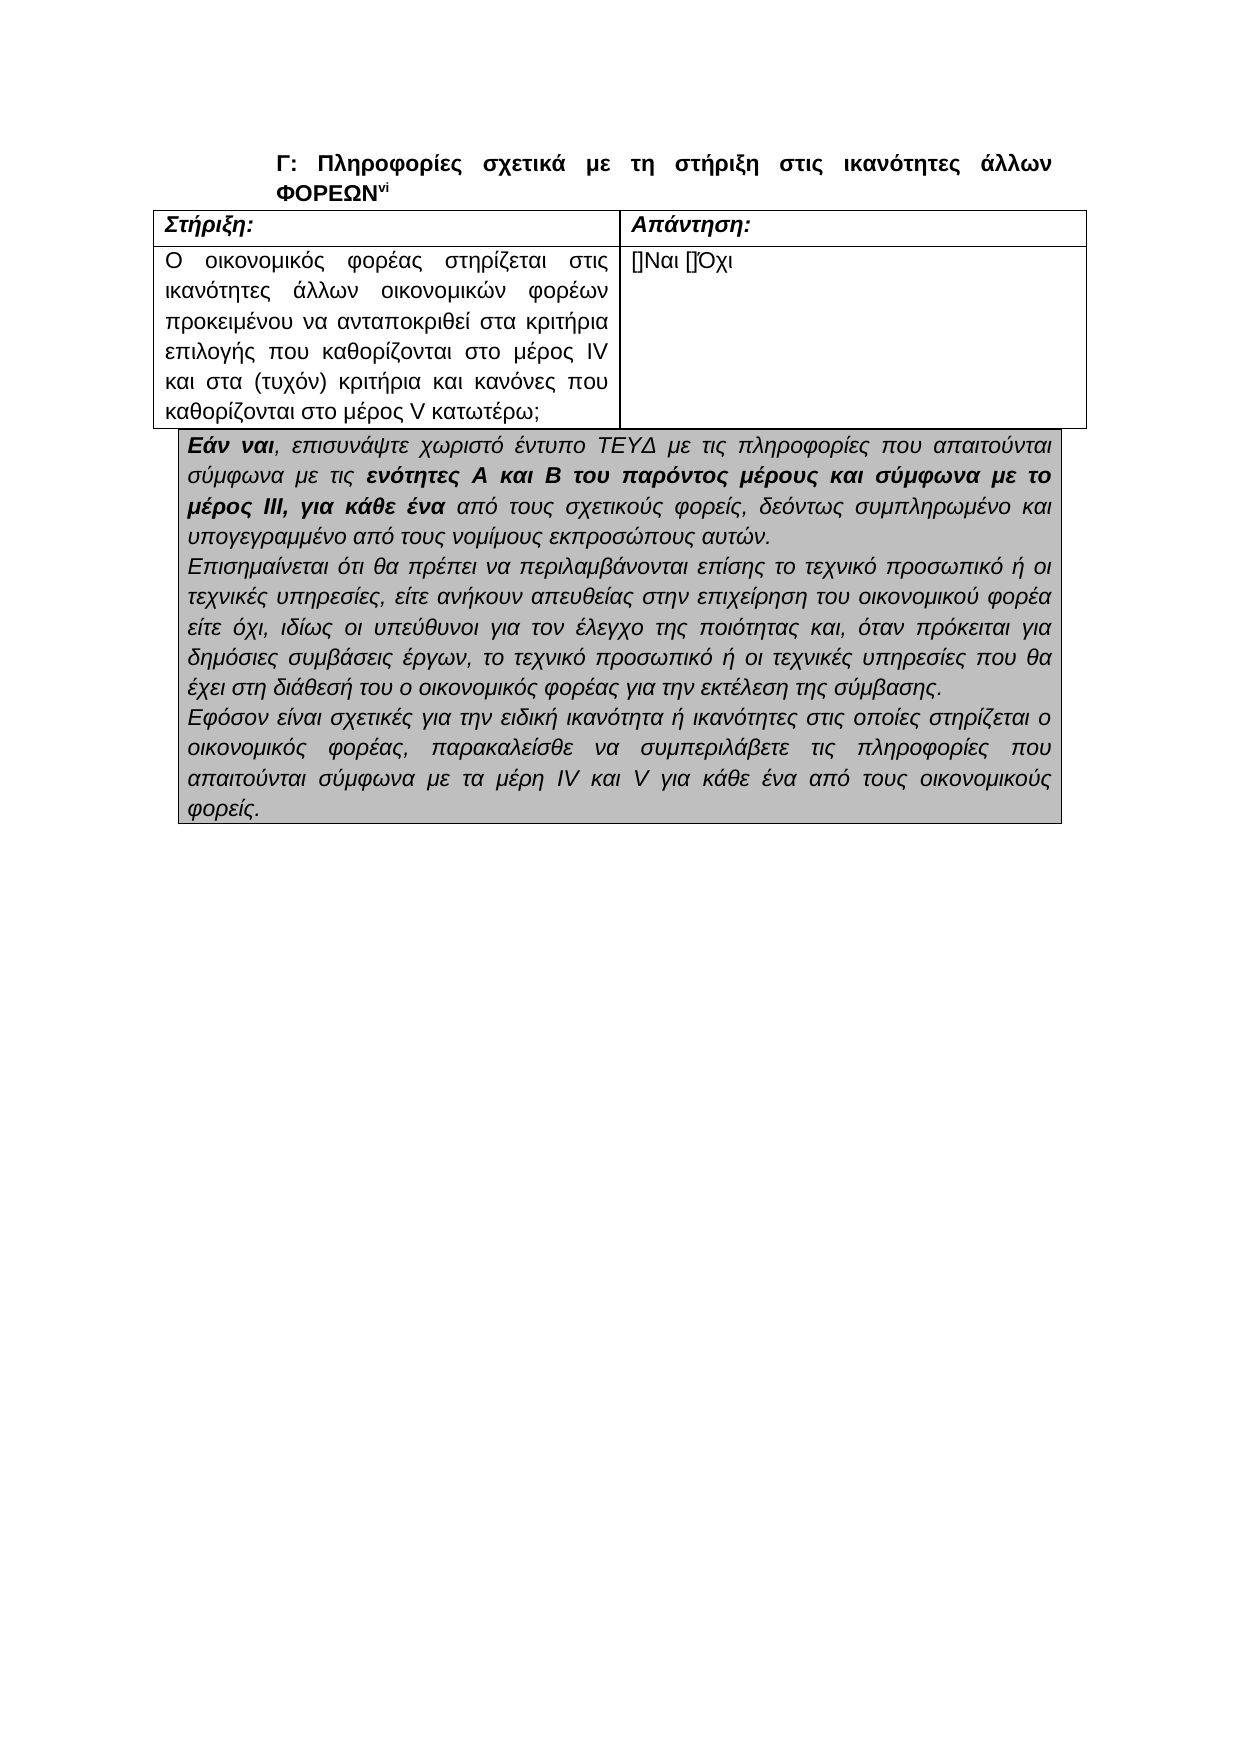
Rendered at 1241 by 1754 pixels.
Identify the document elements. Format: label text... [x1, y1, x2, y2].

table_header Απάντηση: [621, 211, 1086, 246]
text Εάν ναι, επισυνάψτε χωριστό έντυπο ΤΕΥΔ με τις πληροφορίες που απαιτούνται σύμφωνα με τις ενότητες Α και Β του παρόντος μέρους και σύμφωνα με το μέρος ΙΙΙ, για κάθε ένα από τους σχετικούς φορείς, δεόντως συμπληρωμένο και υπογεγραμμένο από τους νομίμους εκπροσώπους αυτών. [179, 430, 1061, 549]
text Γ: Πληροφορίες σχετικά με τη στήριξη στις ικανότητες άλλων ΦΟΡΕΩΝ [276, 150, 1053, 207]
text Επισημαίνεται ότι θα πρέπει να περιλαμβάνονται επίσης το τεχνικό προσωπικό ή οι τεχνικές υπηρεσίες, είτε ανήκουν απευθείας στην επιχείρηση του οικονομικού φορέα είτε όχι, ιδίως οι υπεύθυνοι για τον έλεγχο της ποιότητας και, όταν πρόκειται για δημόσιες συμβάσεις έργων, το τεχνικό προσωπικό ή οι τεχνικές υπηρεσίες που θα έχει στη διάθεσή του ο οικονομικός φορέας για την εκτέλεση της σύμβασης. [179, 550, 1061, 700]
text Εφόσον είναι σχετικές για την ειδική ικανότητα ή ικανότητες στις οποίες στηρίζεται ο οικονομικός φορέας, παρακαλείσθε να συμπεριλάβετε τις πληροφορίες που απαιτούνται σύμφωνα με τα μέρη IV και V για κάθε ένα από τους οικονομικούς φορείς. [179, 701, 1061, 823]
table_cell []Ναι []Όχι [621, 247, 1086, 428]
table_cell Ο οικονομικός φορέας στηρίζεται στις ικανότητες άλλων οικονομικών φορέων προκειμένου να ανταποκριθεί στα κριτήρια επιλογής που καθορίζονται στο μέρος IV και στα (τυχόν) κριτήρια και κανόνες που καθορίζονται στο μέρος V κατωτέρω; [154, 247, 619, 428]
table_header Στήριξη: [154, 211, 619, 246]
